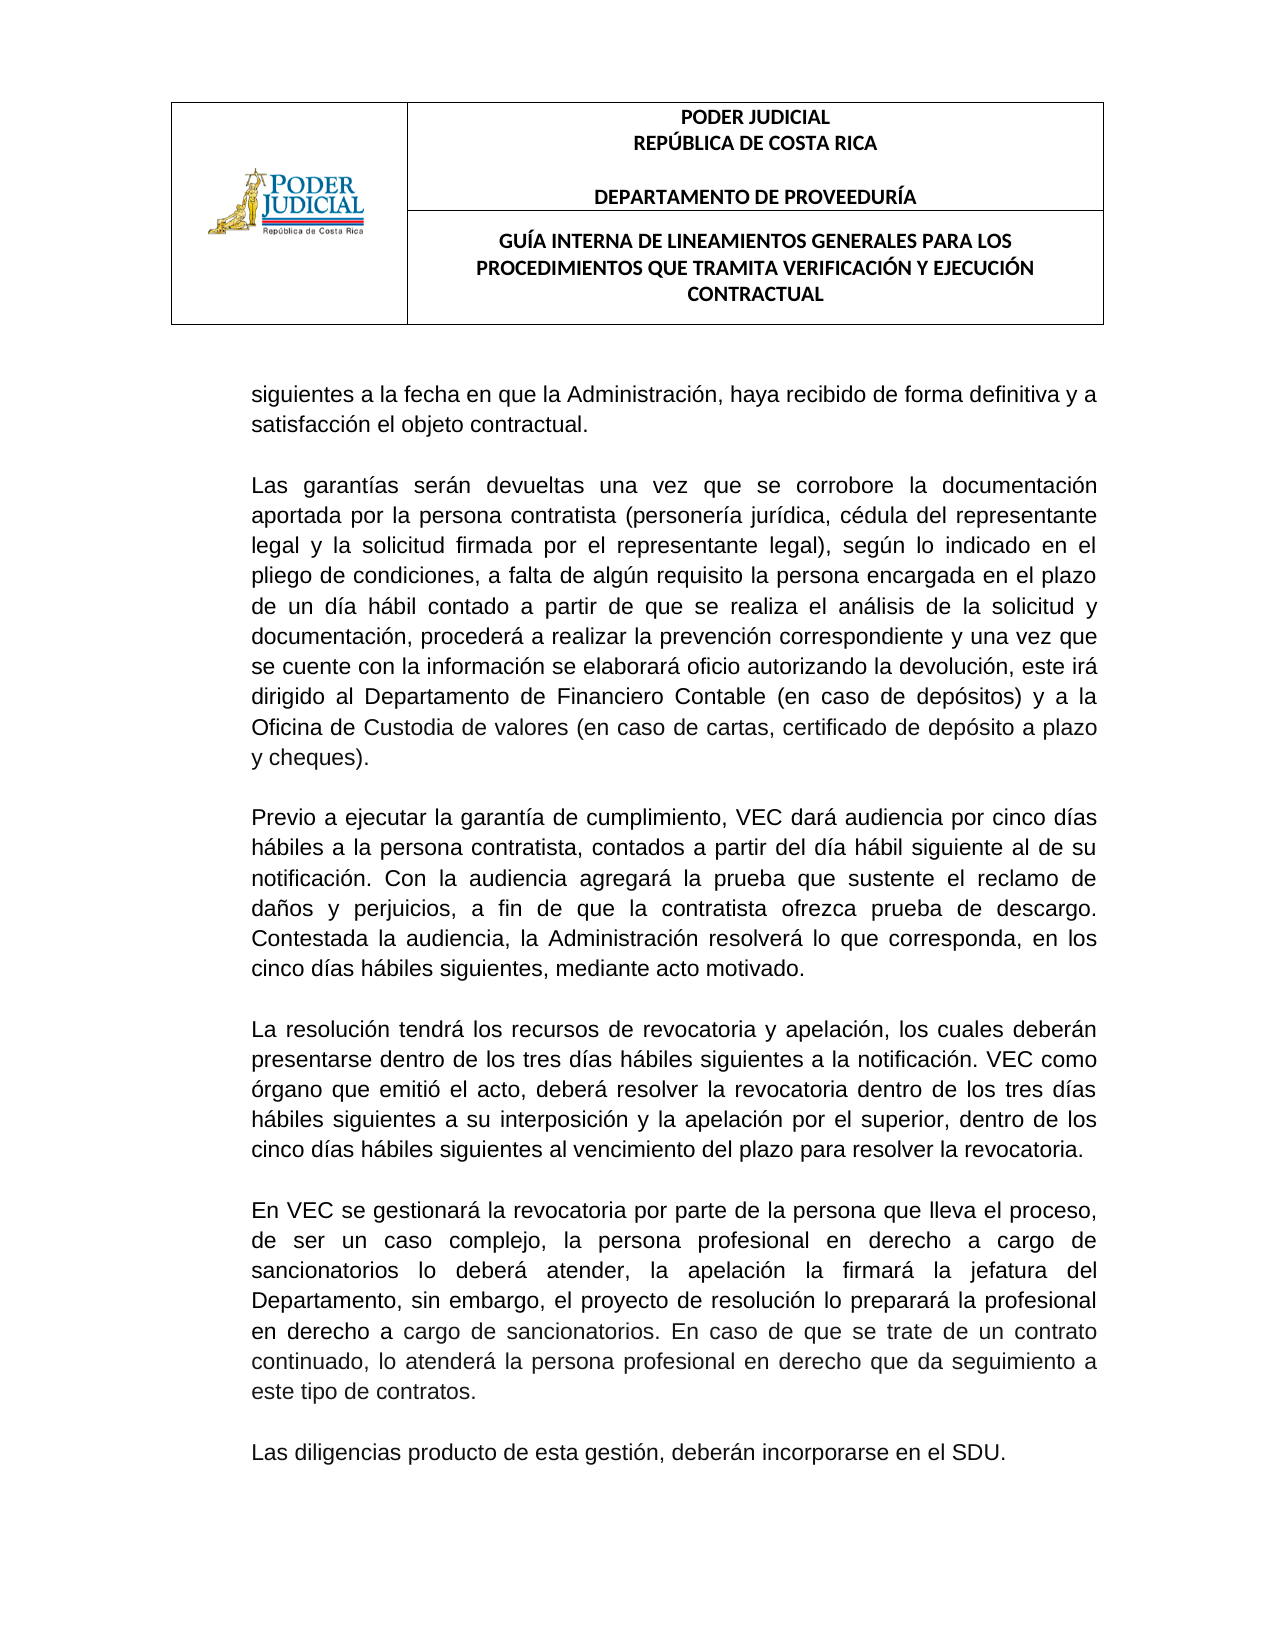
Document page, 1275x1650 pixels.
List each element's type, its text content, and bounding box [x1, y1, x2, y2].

text Previo a ejecutar la garantía de cumplimiento, VEC dará audiencia por cinco días hábiles a la persona contratista, contados a partir del día hábil siguiente al de su notificación. Con la audiencia agregará la prueba que sustente el reclamo de daños y perjuicios, a fin de que la contratista ofrezca prueba de descargo. Contestada la audiencia, la Administración resolverá lo que corresponda, en los cinco días hábiles siguientes, mediante acto motivado. [251, 804, 1098, 981]
text En VEC se gestionará la revocatoria por parte de la persona que lleva el proceso, de ser un caso complejo, la persona profesional en derecho a cargo de sancionatorios lo deberá atender, la apelación la firmará la jefatura del Departamento, sin embargo, el proyecto de resolución lo preparará la profesional en derecho a cargo de sancionatorios. En caso de que se trate de un contrato continuado, lo atenderá la persona profesional en derecho que da seguimiento a este tipo de contratos. [251, 1197, 1098, 1404]
text Las diligencias producto de esta gestión, deberán incorporarse en el SDU. [251, 1438, 1098, 1465]
picture [203, 156, 376, 244]
text La resolución tendrá los recursos de revocatoria y apelación, los cuales deberán presentarse dentro de los tres días hábiles siguientes a la notificación. VEC como órgano que emitió el acto, deberá resolver la revocatoria dentro de los tres días hábiles siguientes a su interposición y la apelación por el superior, dentro de los cinco días hábiles siguientes al vencimiento del plazo para resolver la revocatoria. [251, 1016, 1098, 1163]
text Las garantías serán devueltas una vez que se corrobore la documentación aportada por la persona contratista (personería jurídica, cédula del representante legal y la solicitud firmada por el representante legal), según lo indicado en el pliego de condiciones, a falta de algún requisito la persona encargada en el plazo de un día hábil contado a partir de que se realiza el análisis de la solicitud y documentación, procederá a realizar la prevención correspondiente y una vez que se cuente con la información se elaborará oficio autorizando la devolución, este irá dirigido al Departamento de Financiero Contable (en caso de depósitos) y a la Oficina de Custodia de valores (en caso de cartas, certificado de depósito a plazo y cheques). [251, 472, 1098, 770]
